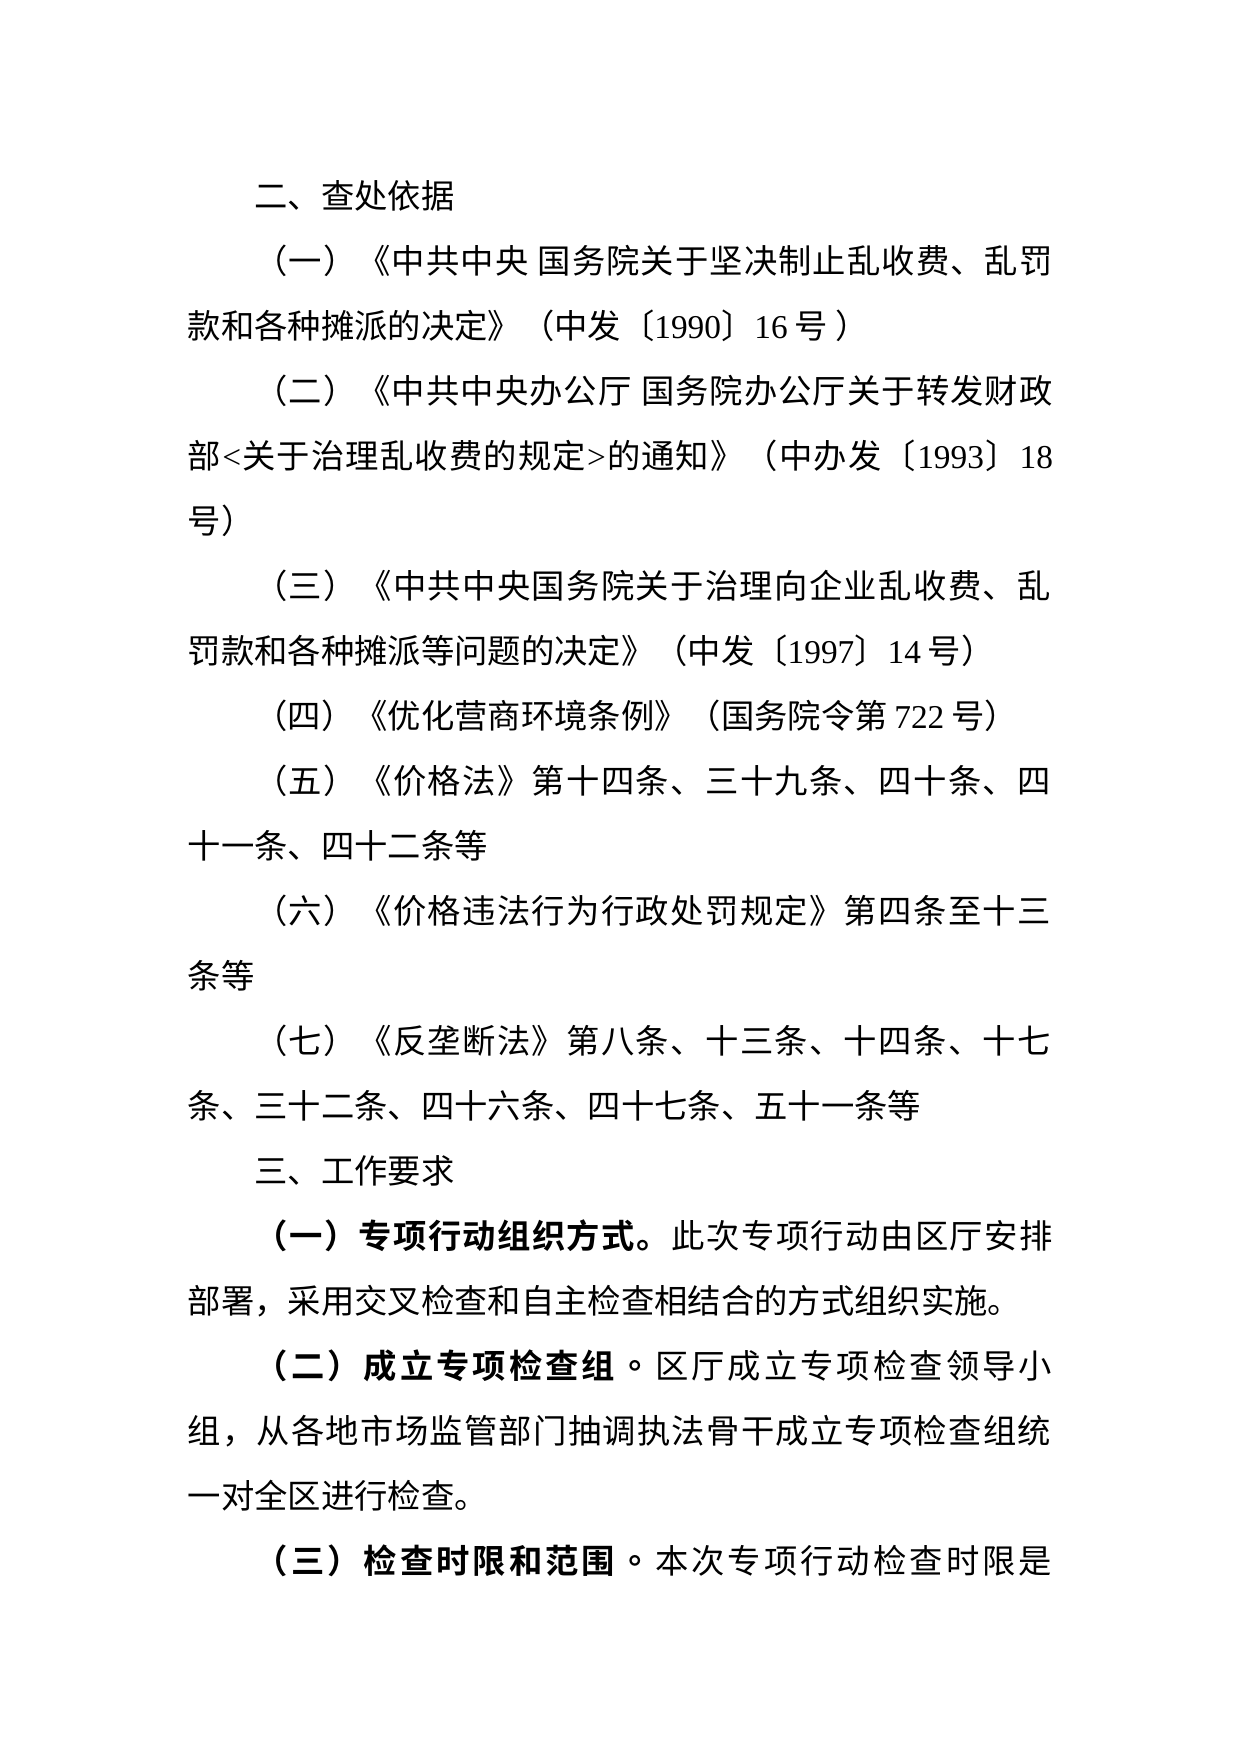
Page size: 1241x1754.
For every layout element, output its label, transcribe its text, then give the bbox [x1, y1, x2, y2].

text （二）成立专项检查组。区厅成立专项检查领导小组，从各地市场监管部门抽调执法骨干成立专项检查组统一对全区进行检查。 [187, 1332, 1053, 1527]
text （七）《反垄断法》第八条、十三条、十四条、十七条、三十二条、四十六条、四十七条、五十一条等 [187, 1007, 1053, 1137]
text （一）专项行动组织方式。此次专项行动由区厅安排部署，采用交叉检查和自主检查相结合的方式组织实施。 [187, 1202, 1053, 1332]
text （一）《中共中央 国务院关于坚决制止乱收费、乱罚款和各种摊派的决定》（中发〔1990〕16号 ） [187, 227, 1053, 357]
text 三、工作要求 [187, 1137, 1053, 1202]
text （五）《价格法》第十四条、三十九条、四十条、四十一条、四十二条等 [187, 747, 1053, 877]
text （三）《中共中央国务院关于治理向企业乱收费、乱罚款和各种摊派等问题的决定》（中发〔1997〕14号） [187, 552, 1053, 682]
text （四）《优化营商环境条例》（国务院令第722号） [187, 682, 1053, 747]
text （二）《中共中央办公厅 国务院办公厅关于转发财政部<关于治理乱收费的规定>的通知》（中办发〔1993〕18号） [187, 357, 1053, 552]
text （六）《价格违法行为行政处罚规定》第四条至十三条等 [187, 877, 1053, 1007]
text 二、查处依据 [187, 162, 1053, 227]
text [187, 1527, 1053, 1592]
